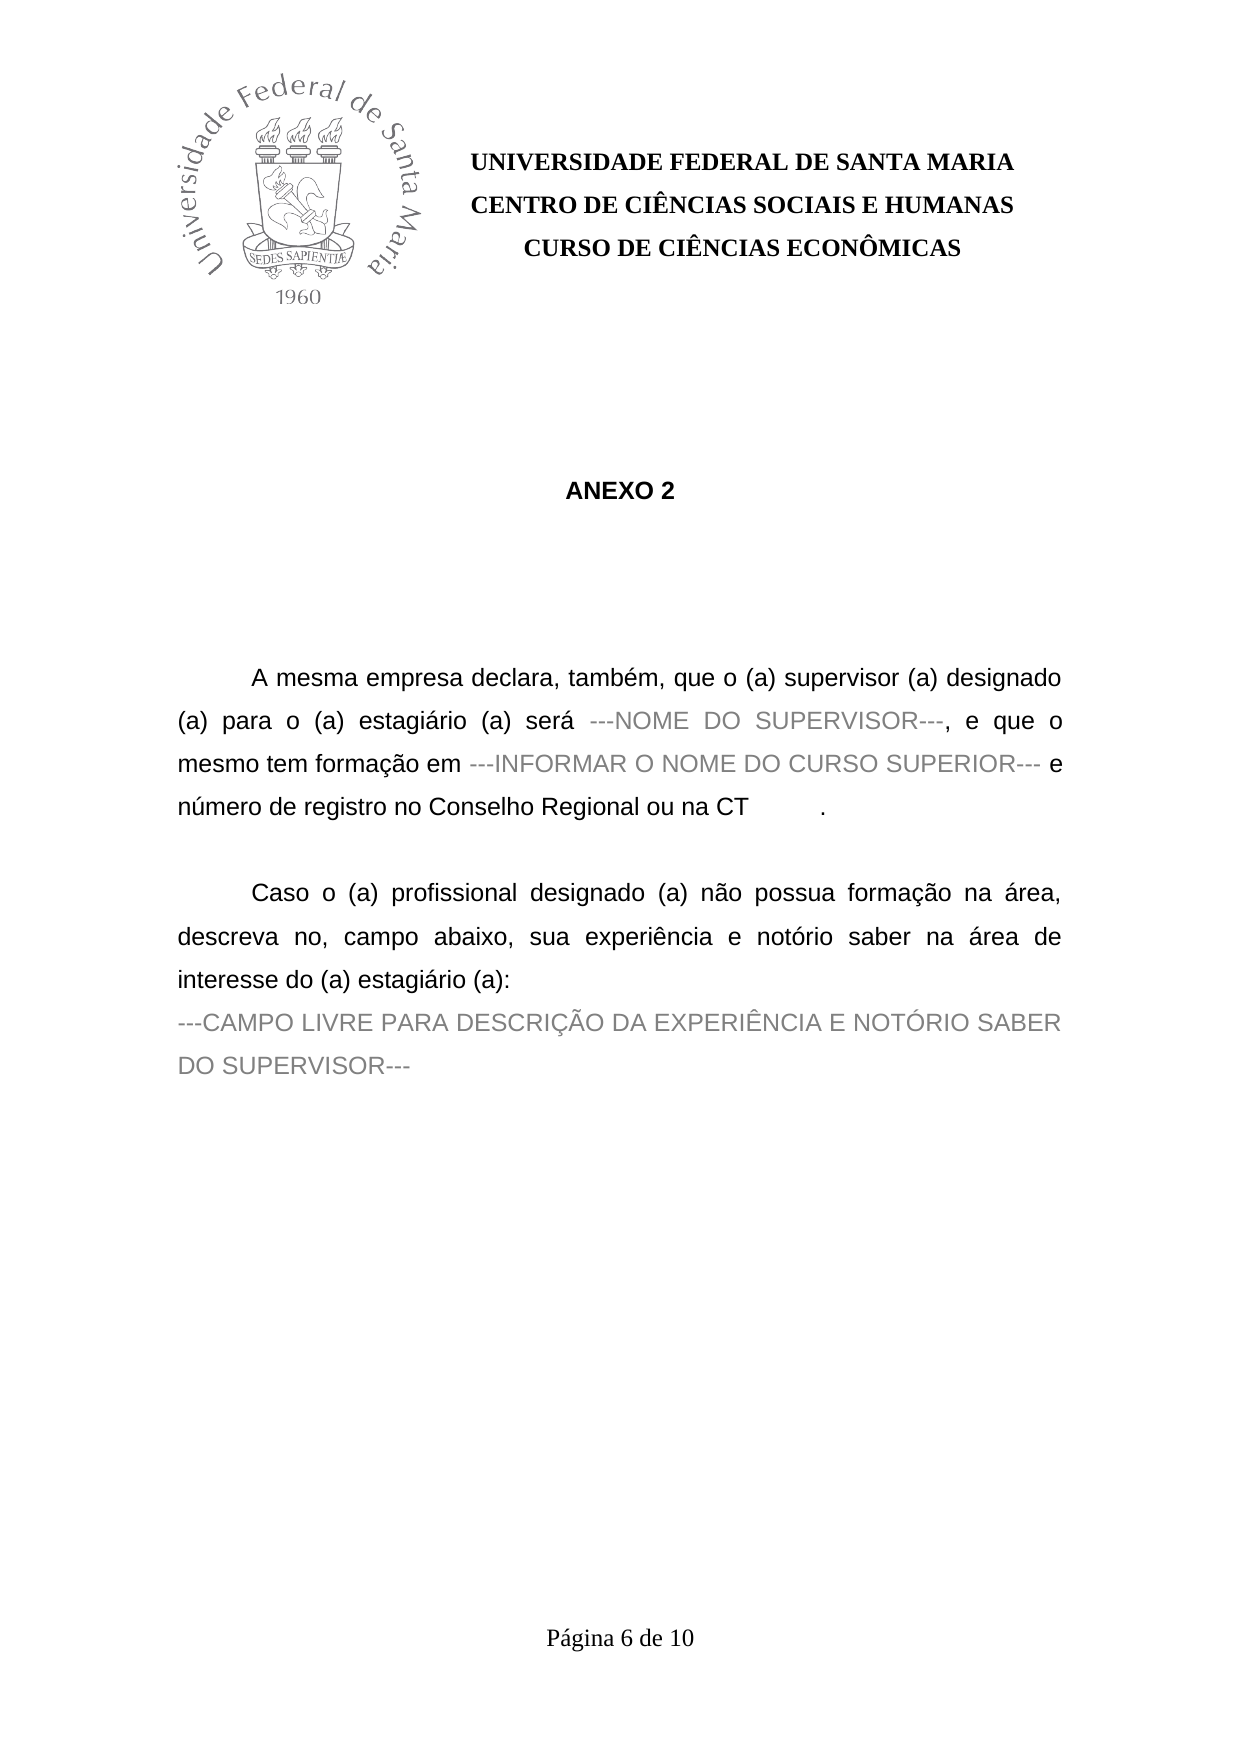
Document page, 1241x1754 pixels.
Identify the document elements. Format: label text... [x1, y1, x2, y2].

text A mesma empresa declara, também, que o (a) supervisor (a) designado (a) para o (a) estagiário (a) será ---NOME DO SUPERVISOR---, e que o mesmo tem formação em ---INFORMAR O NOME DO CURSO SUPERIOR--- e número de registro no Conselho Regional ou na CT . [177, 663, 1063, 821]
text ---CAMPO LIVRE PARA DESCRIÇÃO DA EXPERIÊNCIA E NOTÓRIO SABER DO SUPERVISOR--- [177, 1008, 1063, 1080]
text Caso o (a) profissional designado (a) não possua formação na área, descreva no, campo abaixo, sua experiência e notório saber na área de interesse do (a) estagiário (a): [177, 878, 1063, 993]
picture [177, 73, 422, 304]
text ANEXO 2 [177, 476, 1063, 505]
